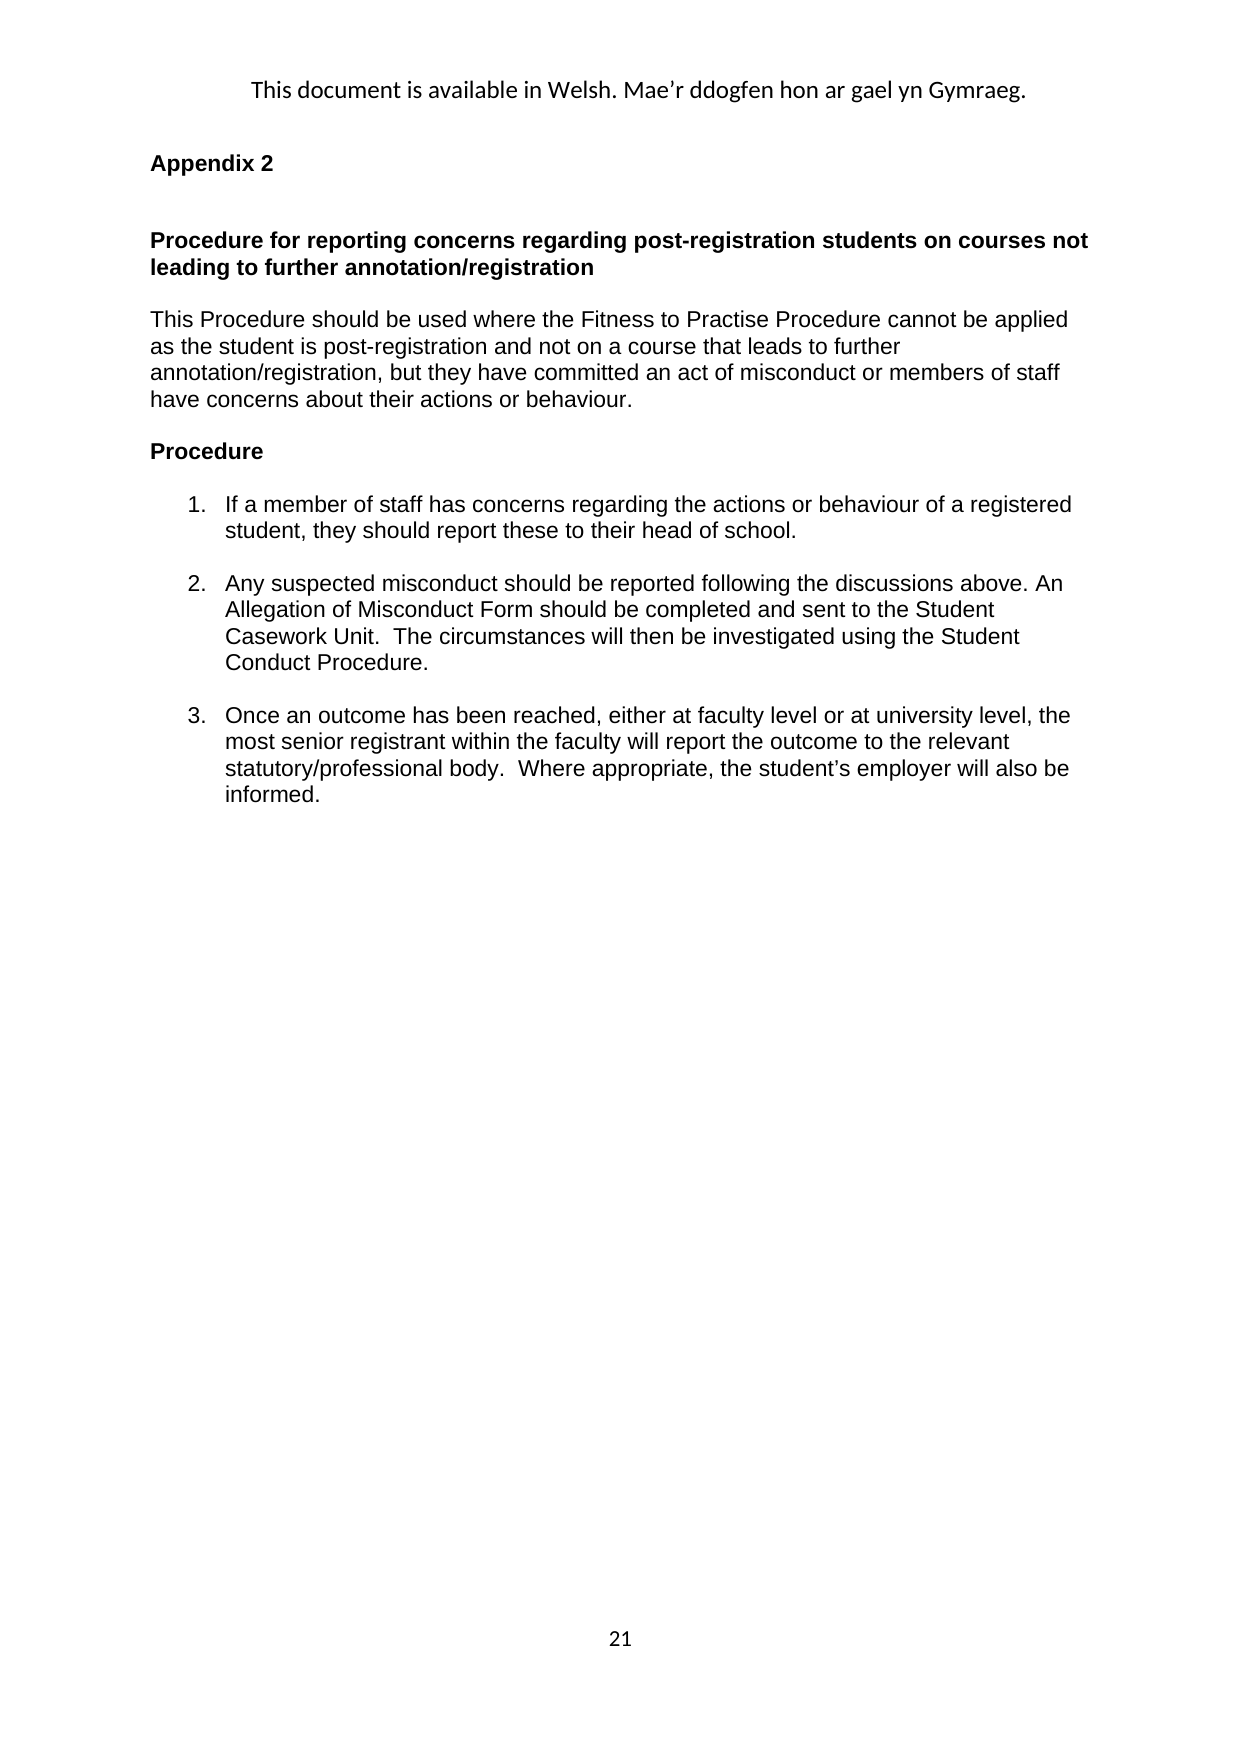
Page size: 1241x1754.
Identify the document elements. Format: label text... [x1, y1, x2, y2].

list This Procedure should be used where the Fitness to Practise Procedure cannot be applied as the student is post-registration and not on a course that leads to further annotation/registration, but they have committed an act of misconduct or members of staff have concerns about their actions or behaviour. [150, 306, 1090, 412]
text Appendix 2 [150, 150, 1090, 176]
list Once an outcome has been reached, either at faculty level or at university level, the most senior registrant within the faculty will report the outcome to the relevant statutory/professional body. Where appropriate, the student’s employer will also be informed. [187, 702, 1090, 807]
list Procedure [150, 438, 1090, 464]
text Procedure for reporting concerns regarding post-registration students on courses not leading to further annotation/registration [150, 227, 1090, 280]
list Any suspected misconduct should be reported following the discussions above. An Allegation of Misconduct Form should be completed and sent to the Student Casework Unit. The circumstances will then be investigated using the Student Conduct Procedure. [187, 570, 1090, 675]
list If a member of staff has concerns regarding the actions or behaviour of a registered student, they should report these to their head of school. [187, 491, 1090, 544]
